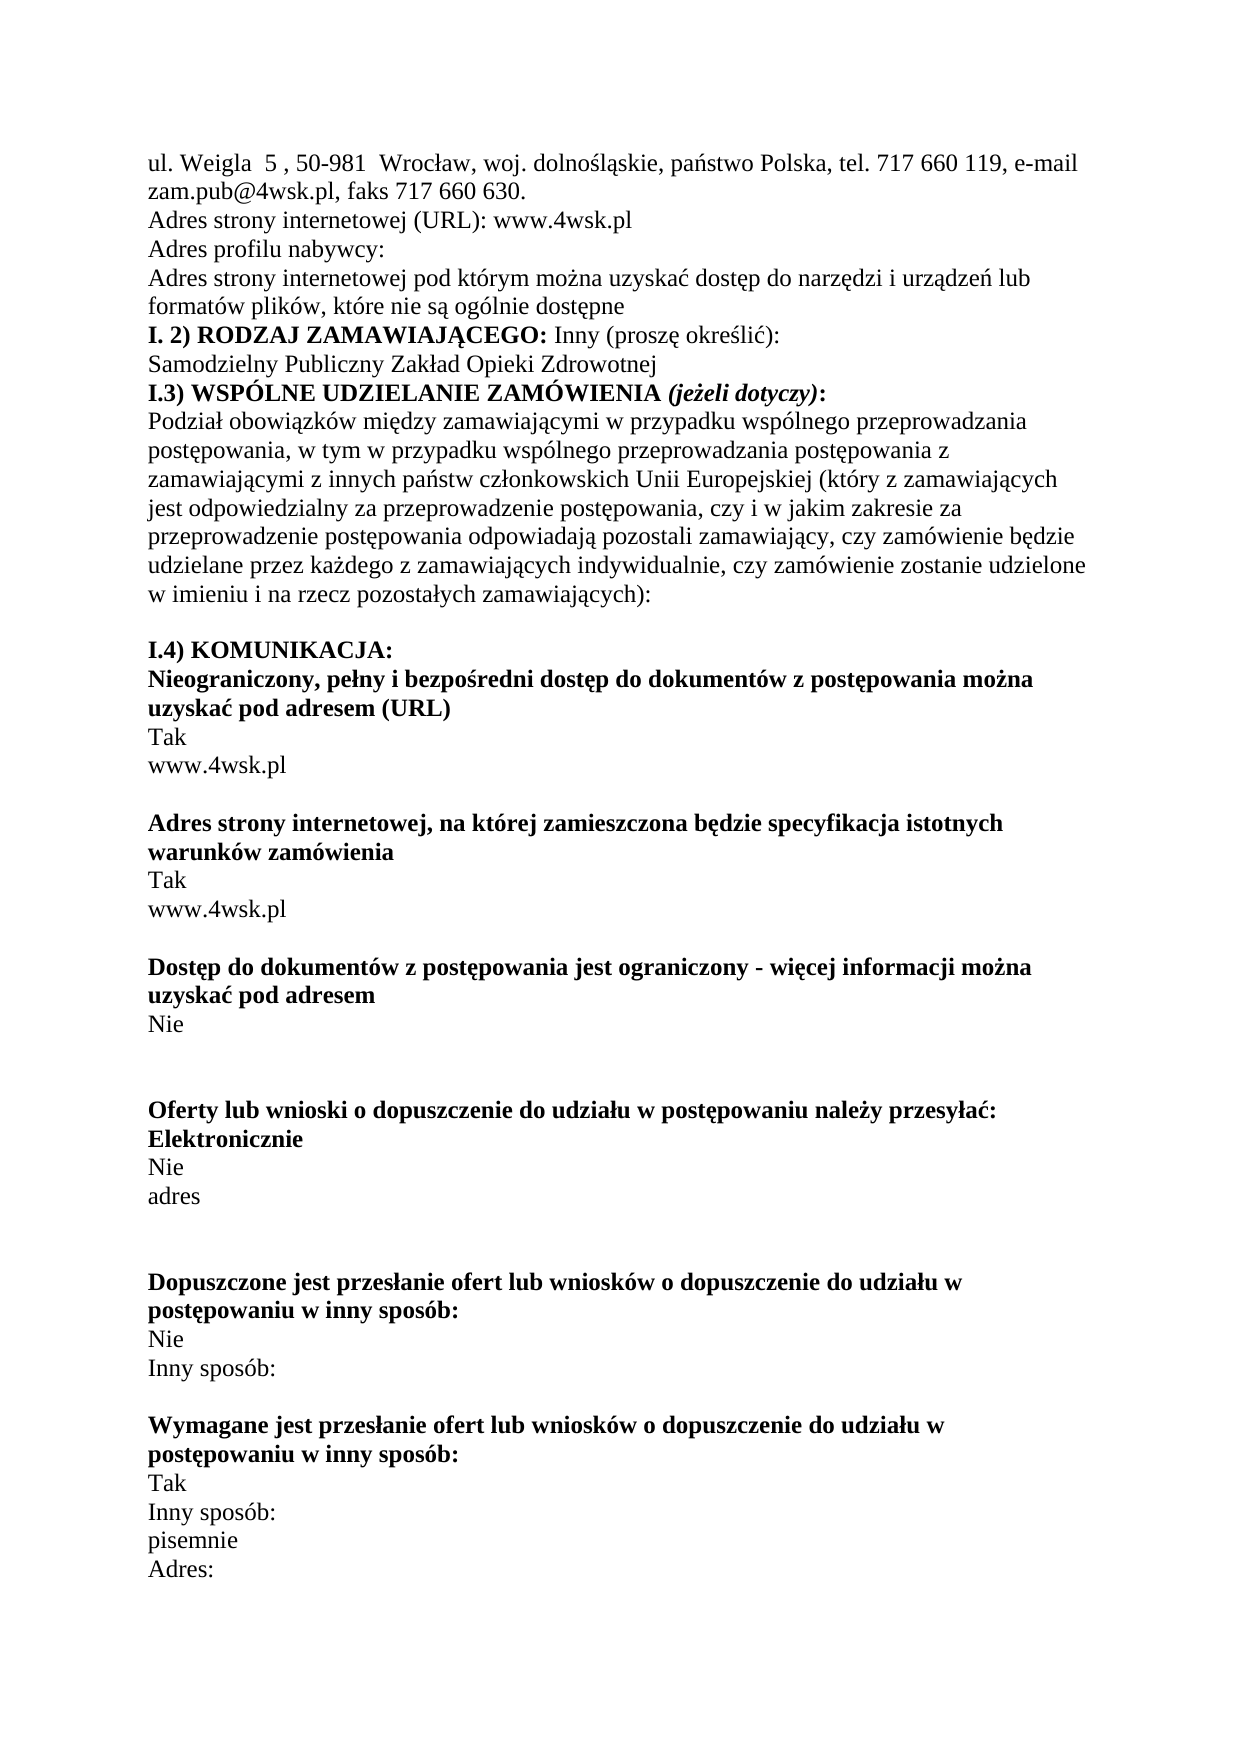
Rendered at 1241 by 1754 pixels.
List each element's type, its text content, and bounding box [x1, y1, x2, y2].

text I.4) KOMUNIKACJA: Nieograniczony, pełny i bezpośredni dostęp do dokumentów z postępowania można uzyskać pod adresem (URL) [148, 636, 1093, 722]
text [148, 1267, 1093, 1583]
text Nie [148, 1009, 1093, 1066]
text I. 2) RODZAJ ZAMAWIAJĄCEGO: Inny (proszę określić): Samodzielny Publiczny Zakład Opieki Zdrowotnej [148, 320, 1093, 378]
text Adres strony internetowej, na której zamieszczona będzie specyfikacja istotnych warunków zamówienia [148, 779, 1093, 866]
text I.3) WSPÓLNE UDZIELANIE ZAMÓWIENIA (jeżeli dotyczy): [148, 378, 1093, 406]
text Tak www.4wsk.pl [148, 866, 1093, 923]
text Podział obowiązków między zamawiającymi w przypadku wspólnego przeprowadzania postępowania, w tym w przypadku wspólnego przeprowadzania postępowania z zamawiającymi z innych państw członkowskich Unii Europejskiej (który z zamawiających jest odpowiedzialny za przeprowadzenie postępowania, czy i w jakim zakresie za przeprowadzenie postępowania odpowiadają pozostali zamawiający, czy zamówienie będzie udzielane przez każdego z zamawiających indywidualnie, czy zamówienie zostanie udzielone w imieniu i na rzecz pozostałych zamawiających): [148, 406, 1093, 636]
text Oferty lub wnioski o dopuszczenie do udziału w postępowaniu należy przesyłać: Elektronicznie [148, 1066, 1093, 1152]
text Nie adres [148, 1152, 1093, 1238]
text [148, 148, 1093, 320]
text Dostęp do dokumentów z postępowania jest ograniczony - więcej informacji można uzyskać pod adresem [148, 923, 1093, 1009]
text Tak www.4wsk.pl [148, 722, 1093, 779]
